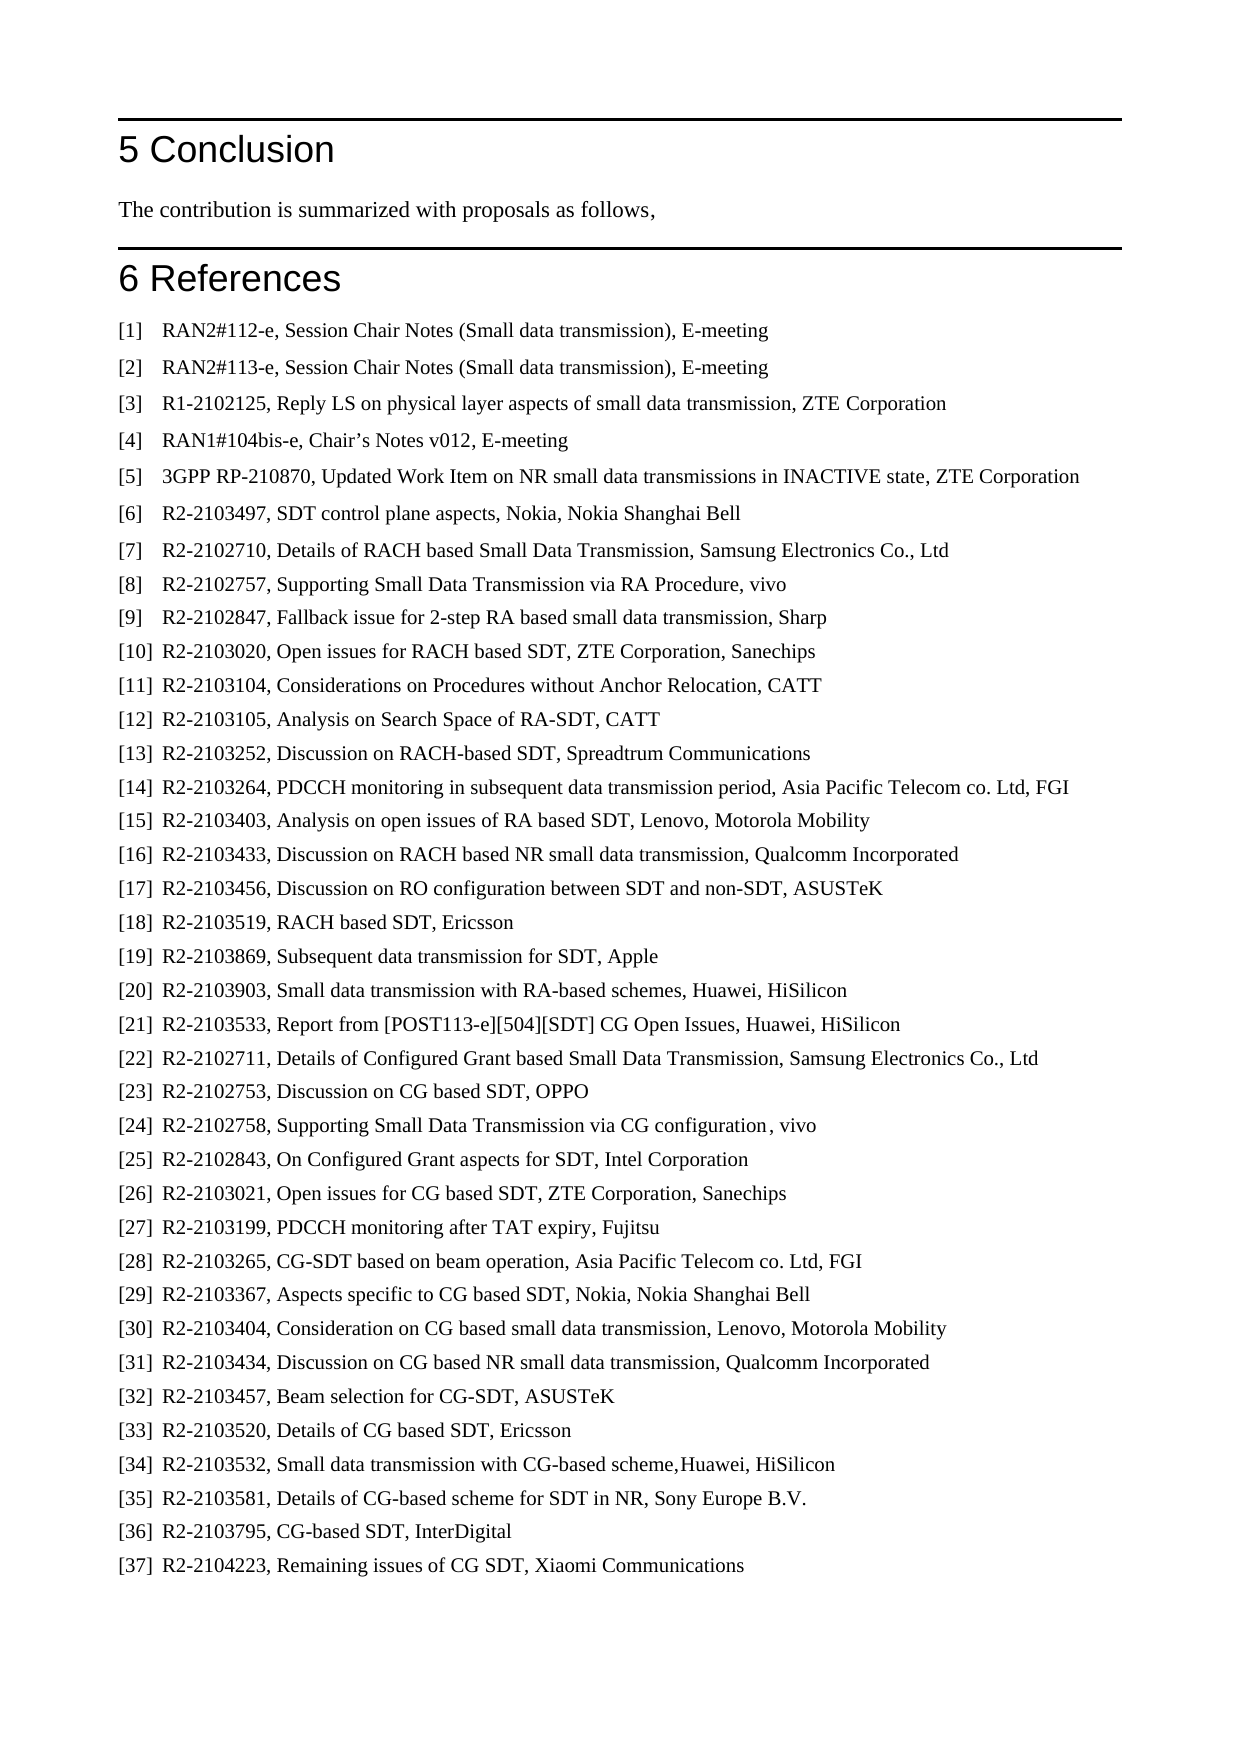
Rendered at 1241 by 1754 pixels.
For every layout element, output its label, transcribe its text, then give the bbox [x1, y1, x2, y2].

title R2-2103903, Small data transmission with RA-based schemes, Huawei, HiSilicon [118, 978, 1122, 1002]
text The contribution is summarized with proposals as follows, [118, 196, 1122, 222]
title R2-2103105, Analysis on Search Space of RA-SDT, CATT [118, 707, 1122, 731]
title R2-2103434, Discussion on CG based NR small data transmission, Qualcomm Incorporated [118, 1350, 1122, 1374]
title R2-2103869, Subsequent data transmission for SDT, Apple [118, 944, 1122, 968]
title R2-2102757, Supporting Small Data Transmission via RA Procedure, vivo [118, 571, 1122, 596]
title R2-2102843, On Configured Grant aspects for SDT, Intel Corporation [118, 1147, 1122, 1171]
title R2-2102711, Details of Configured Grant based Small Data Transmission, Samsung Electronics Co., Ltd [118, 1045, 1122, 1069]
title R2-2103403, Analysis on open issues of RA based SDT, Lenovo, Motorola Mobility [118, 808, 1122, 832]
list R1-2102125, Reply LS on physical layer aspects of small data transmission, ZTE Corporation [118, 391, 1122, 415]
title R2-2102758, Supporting Small Data Transmission via CG configuration , vivo [118, 1113, 1122, 1137]
title R2-2103264, PDCCH monitoring in subsequent data transmission period, Asia Pacific Telecom co. Ltd, FGI [118, 774, 1122, 799]
title R2-2103533, Report from [POST113-e][504][SDT] CG Open Issues, Huawei, HiSilicon [118, 1012, 1122, 1036]
title R2-2103795, CG-based SDT, InterDigital [118, 1519, 1122, 1543]
title R2-2102847, Fallback issue for 2-step RA based small data transmission, Sharp [118, 605, 1122, 629]
list RAN2#112-e, Session Chair Notes (Small data transmission), E-meeting [118, 318, 1122, 342]
title R2-2103519, RACH based SDT, Ericsson [118, 910, 1122, 934]
subtitle 5 Conclusion [118, 121, 1122, 171]
title R2-2103265, CG-SDT based on beam operation, Asia Pacific Telecom co. Ltd, FGI [118, 1248, 1122, 1273]
title R2-2103532, Small data transmission with CG-based scheme, Huawei, HiSilicon [118, 1452, 1122, 1476]
title R2-2103021, Open issues for CG based SDT, ZTE Corporation, Sanechips [118, 1181, 1122, 1205]
title R2-2103199, PDCCH monitoring after TAT expiry , Fujitsu [118, 1215, 1122, 1239]
list 3GPP RP-210870, Updated Work Item on NR small data transmissions in INACTIVE state, ZTE Corporation [118, 464, 1122, 488]
title R2-2103104, Considerations on Procedures without Anchor Relocation, CATT [118, 673, 1122, 697]
title R2-2102753, Discussion on CG based SDT, OPPO [118, 1079, 1122, 1103]
title R2-2103457, Beam selection for CG-SDT, ASUSTeK [118, 1384, 1122, 1408]
title R2-2103252, Discussion on RACH-based SDT, Spreadtrum Communications [118, 741, 1122, 765]
title R2-2103404, Consideration on CG based small data transmission, Lenovo, Motorola Mobility [118, 1316, 1122, 1340]
list RAN2#113-e, Session Chair Notes (Small data transmission), E-meeting [118, 355, 1122, 379]
title R2-2103433, Discussion on RACH based NR small data transmission, Qualcomm Incorporated [118, 842, 1122, 866]
subtitle 6 References [118, 250, 1122, 299]
list R2-2103497, SDT control plane aspects, Nokia, Nokia Shanghai Bell [118, 501, 1122, 525]
title R2-2104223, Remaining issues of CG SDT, Xiaomi Communications [118, 1553, 1122, 1577]
title R2-2103581, Details of CG-based scheme for SDT in NR, Sony Europe B.V. [118, 1486, 1122, 1509]
title R2-2102710, Details of RACH based Small Data Transmission, Samsung Electronics Co., Ltd [118, 538, 1122, 562]
list RAN1#104bis-e, Chair’s Notes v012, E-meeting [118, 428, 1122, 452]
title R2-2103456, Discussion on RO configuration between SDT and non-SDT, ASUSTeK [118, 876, 1122, 900]
title R2-2103520, Details of CG based SDT, Ericsson [118, 1418, 1122, 1442]
title R2-2103367, Aspects specific to CG based SDT, Nokia, Nokia Shanghai Bell [118, 1282, 1122, 1306]
title R2-2103020, Open issues for RACH based SDT, ZTE Corporation, Sanechips [118, 639, 1122, 663]
